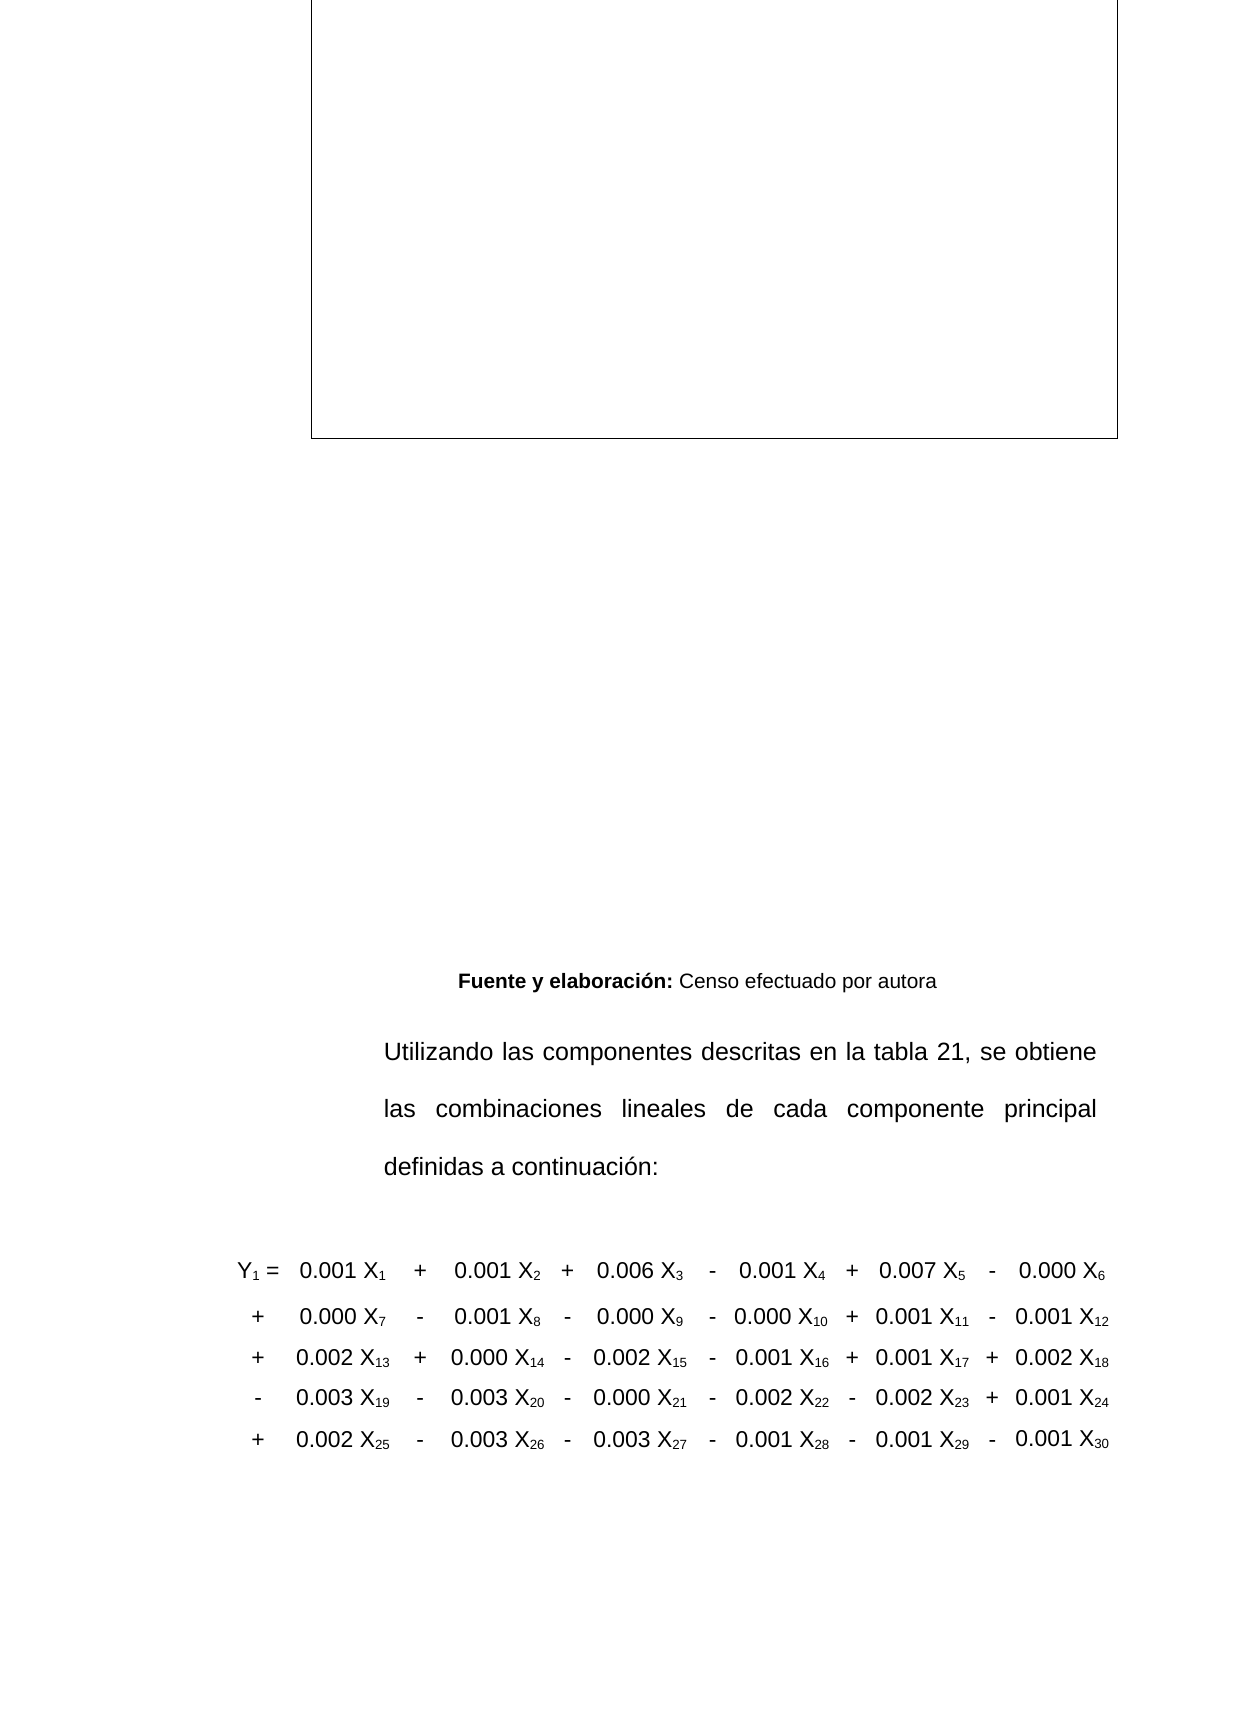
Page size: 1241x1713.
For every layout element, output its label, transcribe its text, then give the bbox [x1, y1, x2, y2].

table_cell - [553, 1384, 582, 1425]
table_cell - [398, 1384, 442, 1425]
table_header 0.001 X1 [287, 1252, 398, 1303]
table_cell 0.001 X30 [1006, 1425, 1117, 1468]
table_cell - [698, 1425, 727, 1468]
table_cell 0.003 X27 [582, 1425, 698, 1468]
table_header + [398, 1252, 442, 1303]
table_cell + [398, 1344, 442, 1384]
table_cell 0.000 X7 [287, 1303, 398, 1344]
table_cell - [698, 1303, 727, 1344]
table_header - [978, 1252, 1006, 1303]
table_cell - [229, 1384, 287, 1425]
table_cell 0.003 X19 [287, 1384, 398, 1425]
table_cell + [978, 1384, 1006, 1425]
table_cell 0.002 X18 [1006, 1344, 1117, 1384]
table_cell 0.002 X15 [582, 1344, 698, 1384]
table_cell 0.001 X8 [442, 1303, 553, 1344]
table_cell + [229, 1344, 287, 1384]
table_cell 0.003 X20 [442, 1384, 553, 1425]
table_header + [838, 1252, 867, 1303]
table_cell 0.001 X17 [867, 1344, 978, 1384]
table_cell 0.000 X10 [727, 1303, 838, 1344]
table_cell - [698, 1344, 727, 1384]
table_cell 0.001 X28 [727, 1425, 838, 1468]
table_cell 0.001 X12 [1006, 1303, 1117, 1344]
text Fuente y elaboración: Censo efectuado por autora [457, 969, 1098, 993]
table_cell - [838, 1425, 867, 1468]
table_cell 0.002 X22 [727, 1384, 838, 1425]
table_cell 0.001 X24 [1006, 1384, 1117, 1425]
table_cell - [978, 1425, 1006, 1468]
table_cell - [553, 1303, 582, 1344]
table_cell - [398, 1303, 442, 1344]
table_cell 0.002 X13 [287, 1344, 398, 1384]
table_cell 0.002 X23 [867, 1384, 978, 1425]
table_cell - [398, 1425, 442, 1468]
table_cell + [978, 1344, 1006, 1384]
table_cell - [978, 1303, 1006, 1344]
table_cell 0.001 X16 [727, 1344, 838, 1384]
table_header + [553, 1252, 582, 1303]
table_header 0.006 X3 [582, 1252, 698, 1303]
table_header 0.000 X6 [1006, 1252, 1117, 1303]
table_cell - [838, 1384, 867, 1425]
table_cell 0.000 X14 [442, 1344, 553, 1384]
table_cell + [838, 1303, 867, 1344]
table_cell 0.001 X29 [867, 1425, 978, 1468]
table_header - [698, 1252, 727, 1303]
table_cell 0.000 X21 [582, 1384, 698, 1425]
table_header Y1 = [229, 1252, 287, 1303]
table_cell - [553, 1344, 582, 1384]
text Utilizando las componentes descritas en la tabla 21, se obtiene las combinaciones lineales de cada componente principal definidas a continuación: [384, 1036, 1098, 1180]
table_cell + [229, 1425, 287, 1468]
table_cell - [698, 1384, 727, 1425]
table_header 0.001 X2 [442, 1252, 553, 1303]
table_cell 0.003 X26 [442, 1425, 553, 1468]
table_cell 0.001 X11 [867, 1303, 978, 1344]
table_header 0.007 X5 [867, 1252, 978, 1303]
table_cell 0.002 X25 [287, 1425, 398, 1468]
table_cell + [229, 1303, 287, 1344]
table_cell 0.000 X9 [582, 1303, 698, 1344]
table_cell + [838, 1344, 867, 1384]
table_cell - [553, 1425, 582, 1468]
table_header 0.001 X4 [727, 1252, 838, 1303]
